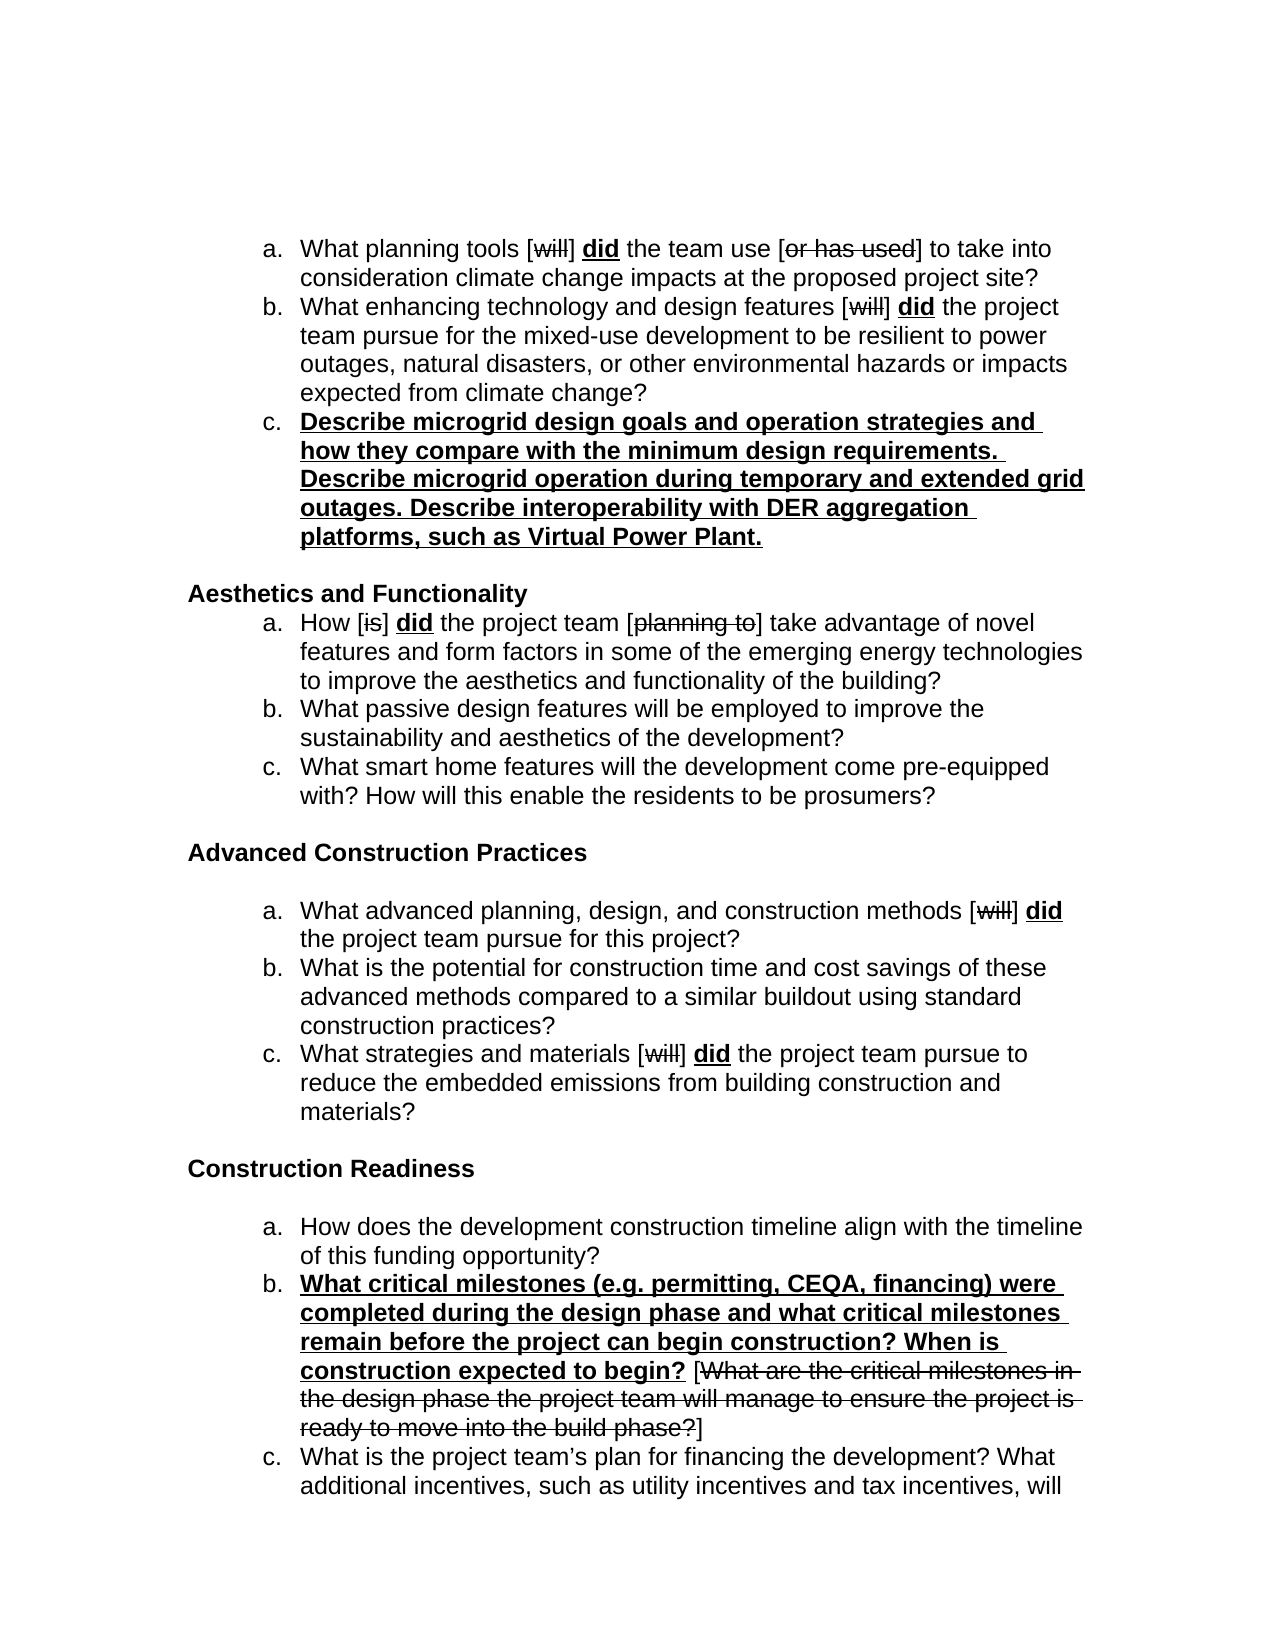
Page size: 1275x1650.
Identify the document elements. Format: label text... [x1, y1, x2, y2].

list How [is] did the project team [planning to] take advantage of novel features and form factors in some of the emerging energy technologies to improve the aesthetics and functionality of the building? [262, 608, 1087, 694]
list What strategies and materials [will] did the project team pursue to reduce the embedded emissions from building construction and materials? [262, 1039, 1087, 1126]
text Construction Readiness [187, 1154, 1087, 1183]
text Aesthetics and Functionality [187, 579, 1087, 608]
list What smart home features will the development come pre-equipped with? How will this enable the residents to be prosumers? [262, 752, 1087, 809]
list What advanced planning, design, and construction methods [will] did the project team pursue for this project? [262, 896, 1087, 953]
list What critical milestones (e.g. permitting, CEQA, financing) were completed during the design phase and what critical milestones remain before the project can begin construction? When is construction expected to begin? [What are the critical milestones in the design phase the project team will manage to ensure the project is ready to move into the build phase?] [262, 1269, 1087, 1442]
list What enhancing technology and design features [will] did the project team pursue for the mixed-use development to be resilient to power outages, natural disasters, or other environmental hazards or impacts expected from climate change? [262, 292, 1087, 407]
list What planning tools [will] did the team use [or has used] to take into consideration climate change impacts at the proposed project site? [262, 234, 1087, 292]
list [262, 1442, 1087, 1499]
list What passive design features will be employed to improve the sustainability and aesthetics of the development? [262, 694, 1087, 752]
text Advanced Construction Practices [187, 838, 1087, 867]
list What is the potential for construction time and cost savings of these advanced methods compared to a similar buildout using standard construction practices? [262, 953, 1087, 1039]
list How does the development construction timeline align with the timeline of this funding opportunity? [262, 1212, 1087, 1269]
list Describe microgrid design goals and operation strategies and how they compare with the minimum design requirements. Describe microgrid operation during temporary and extended grid outages. Describe interoperability with DER aggregation platforms, such as Virtual Power Plant. [262, 407, 1087, 551]
